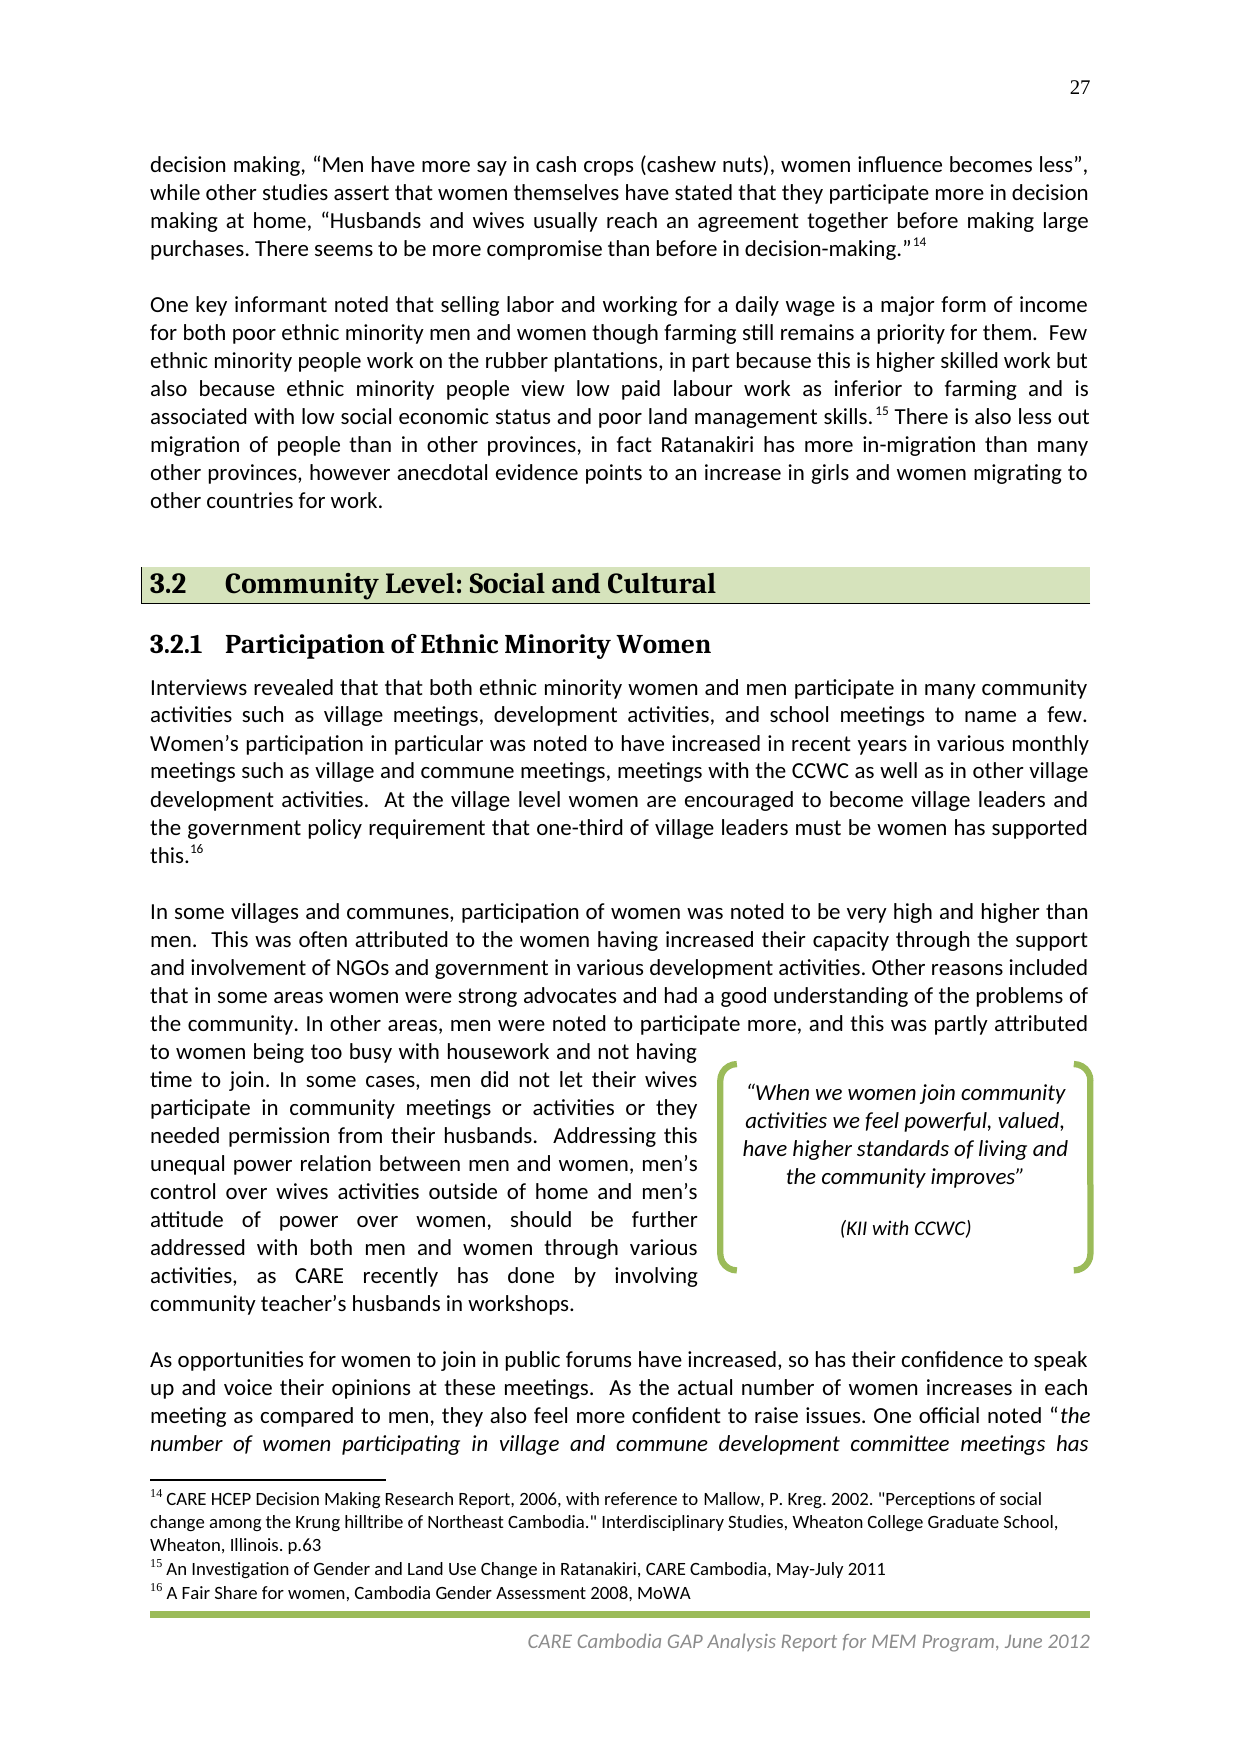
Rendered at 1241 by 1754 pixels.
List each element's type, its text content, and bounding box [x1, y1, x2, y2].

text Interviews revealed that that both ethnic minority women and men participate in many community activities such as village meetings, development activities, and school meetings to name a few. Women’s participation in particular was noted to have increased in recent years in various monthly meetings such as village and commune meetings, meetings with the CCWC as well as in other village development activities. At the village level women are encouraged to become village leaders and the government policy requirement that one-third of village leaders must be women has supported this. [150, 673, 1090, 869]
text In some villages and communes, participation of women was noted to be very high and higher than men. This was often attributed to the women having increased their capacity through the support and involvement of NGOs and government in various development activities. Other reasons included that in some areas women were strong advocates and had a good understanding of the problems of the community. In other areas, men were noted to participate more, and this was partly attributed to women being too busy with housework and not having time to join. In some cases, men did not let their wives participate in community meetings or activities or they needed permission from their husbands. Addressing this unequal power relation between men and women, men’s control over wives activities outside of home and men’s attitude of power over women, should be further addressed with both men and women through various activities, as CARE recently has done by involving community teacher’s husbands in workshops. [150, 897, 1090, 1317]
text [150, 150, 1090, 262]
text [150, 1345, 1090, 1457]
subtitle 3.2.1 Participation of Ethnic Minority Women [150, 629, 1090, 660]
subtitle 3.2 Community Level: Social and Cultural [142, 567, 1090, 603]
text One key informant noted that selling labor and working for a daily wage is a major form of income for both poor ethnic minority men and women though farming still remains a priority for them. Few ethnic minority people work on the rubber plantations, in part because this is higher skilled work but also because ethnic minority people view low paid labour work as inferior to farming and is associated with low social economic status and poor land management skills. There is also less out migration of people than in other provinces, in fact Ratanakiri has more in-migration than many other provinces, however anecdotal evidence points to an increase in girls and women migrating to other countries for work. [150, 290, 1090, 514]
